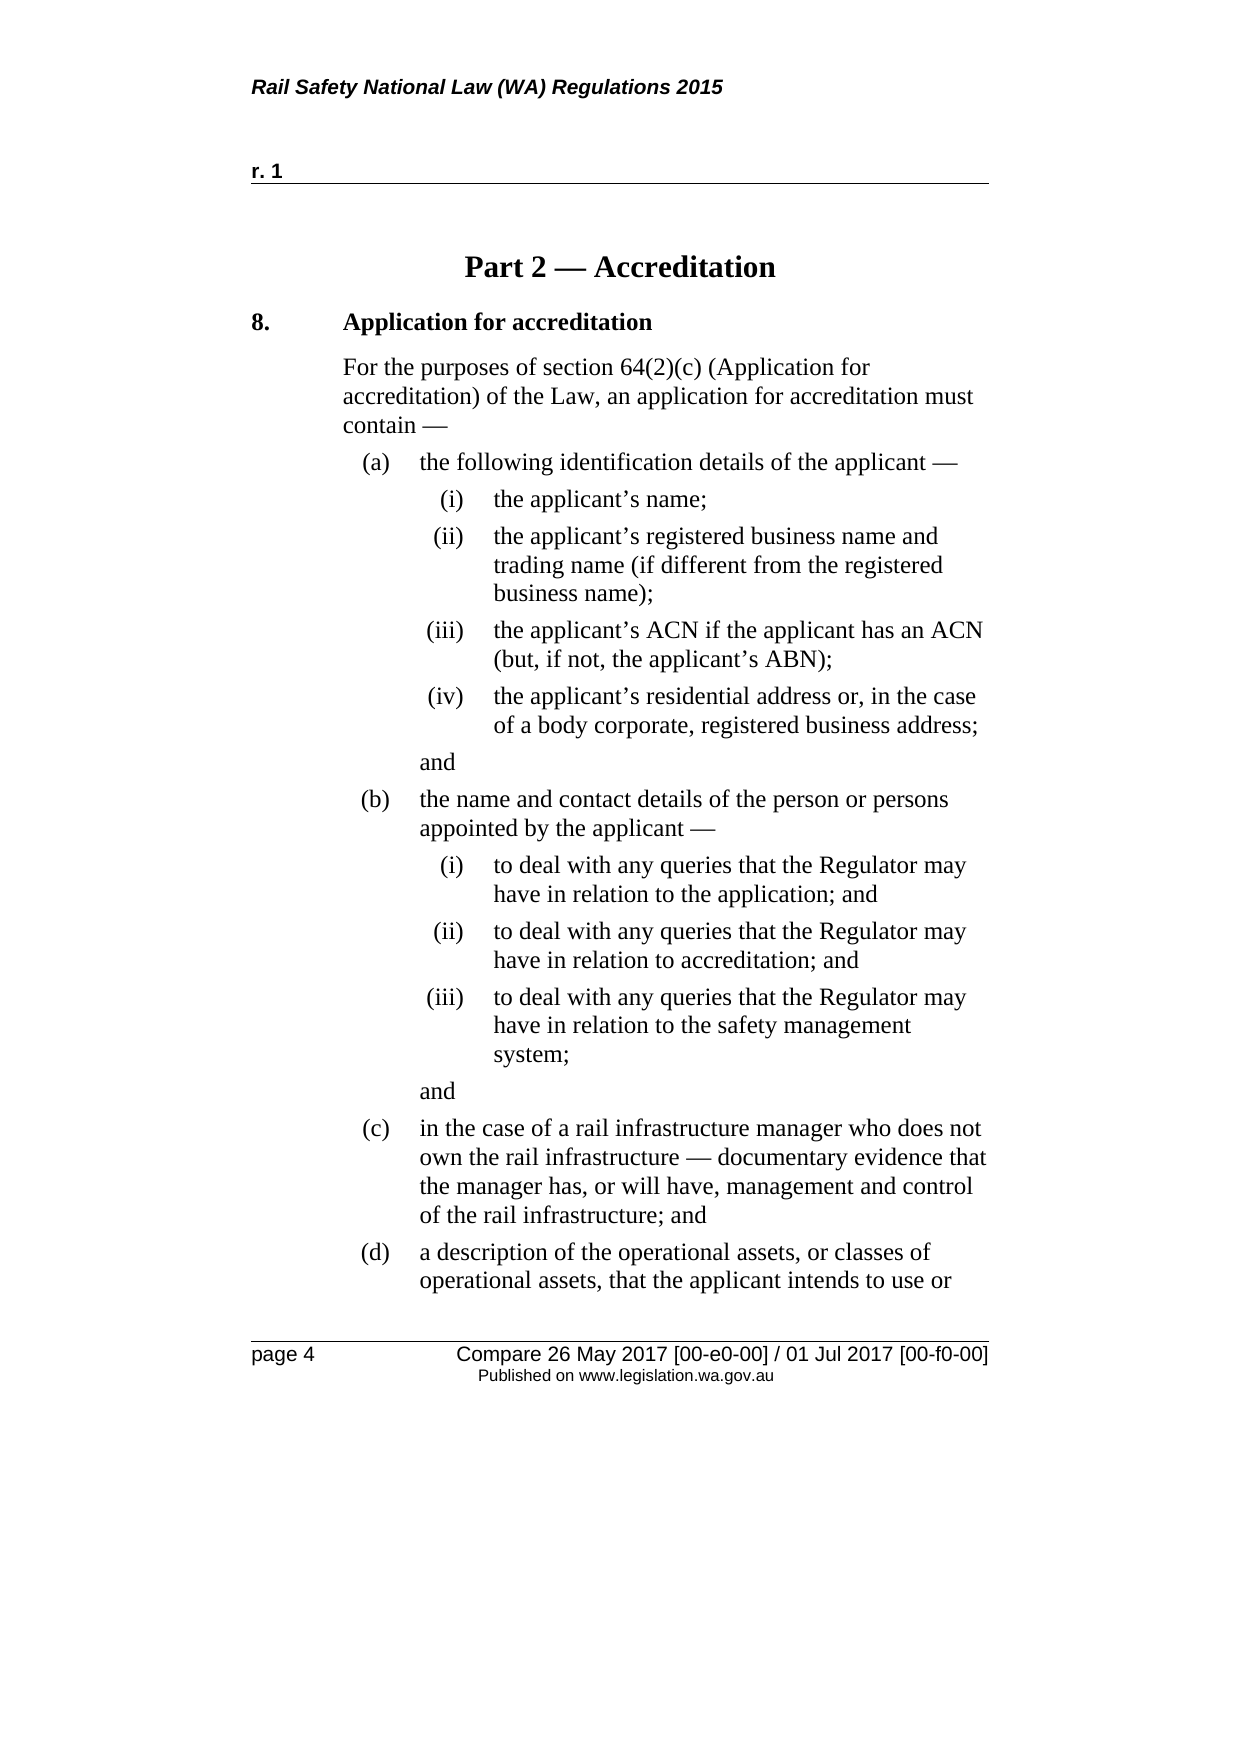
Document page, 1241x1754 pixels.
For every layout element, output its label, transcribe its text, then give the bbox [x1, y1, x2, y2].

text (c) in the case of a rail infrastructure manager who does not own the rail infrastructure — documentary evidence that the manager has, or will have, management and control of the rail infrastructure; and [251, 1113, 989, 1228]
text and [251, 747, 989, 776]
text (ii) to deal with any queries that the Regulator may have in relation to accreditation; and [251, 916, 989, 973]
text and [251, 1076, 989, 1105]
text (iii) to deal with any queries that the Regulator may have in relation to the safety management system; [251, 982, 989, 1068]
text (i) to deal with any queries that the Regulator may have in relation to the application; and [251, 850, 989, 908]
text For the purposes of section 64(2)(c) (Application for accreditation) of the Law, an application for accreditation must contain — [251, 352, 989, 438]
text (iii) the applicant’s ACN if the applicant has an ACN (but, if not, the applicant’s ABN); [251, 616, 989, 673]
text (iv) the applicant’s residential address or, in the case of a body corporate, registered business address; [251, 681, 989, 739]
text (a) the following identification details of the applicant — [251, 447, 989, 476]
text (b) the name and contact details of the person or persons appointed by the applicant — [251, 784, 989, 842]
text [251, 1237, 989, 1294]
subtitle Part 2 — Accreditation [251, 248, 989, 284]
subtitle 8. Application for accreditation [251, 307, 989, 336]
text (i) the applicant’s name; [251, 484, 989, 513]
text (ii) the applicant’s registered business name and trading name (if different from the registered business name); [251, 521, 989, 607]
